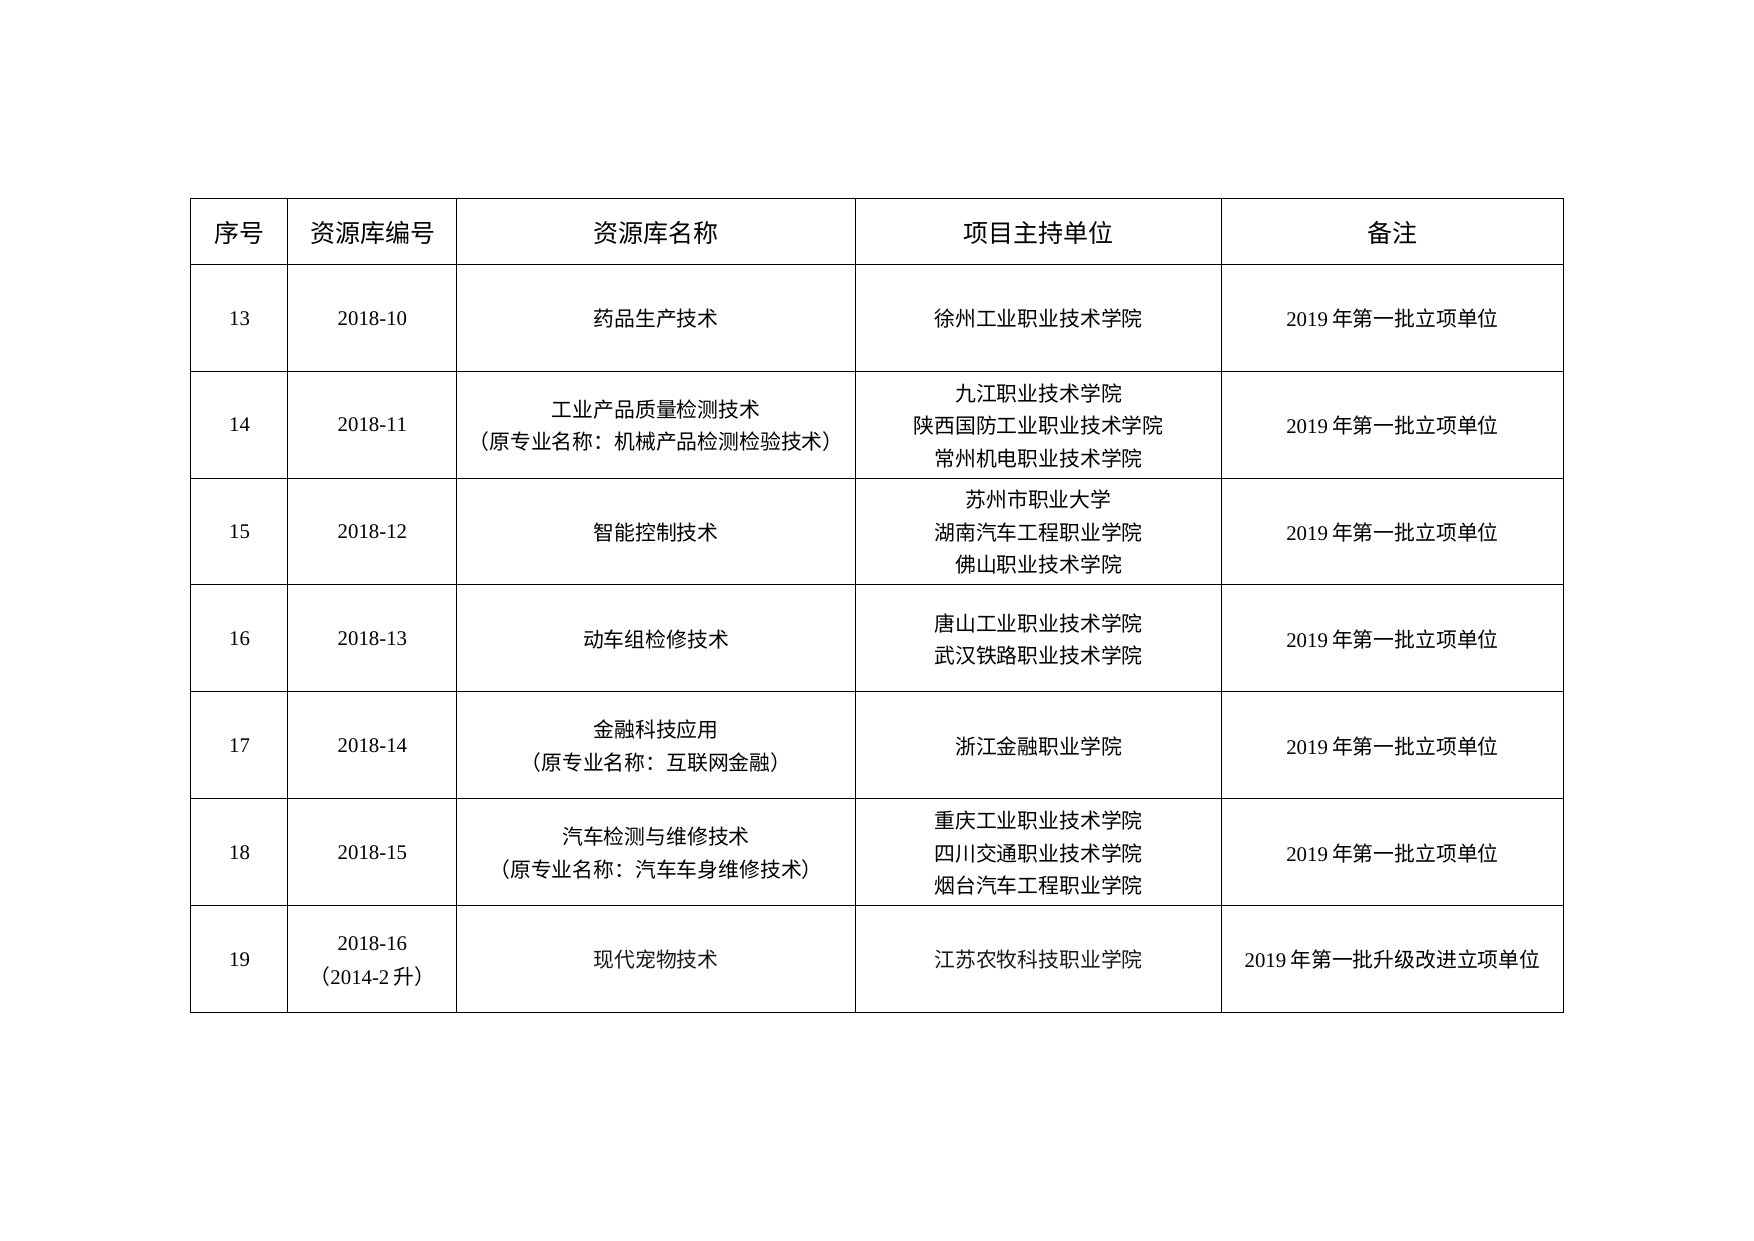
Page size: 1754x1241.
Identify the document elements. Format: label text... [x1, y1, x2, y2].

table_header 备注 [1222, 199, 1563, 264]
table_cell 苏州市职业大学 湖南汽车工程职业学院 佛山职业技术学院 [856, 479, 1221, 584]
table_cell 16 [191, 585, 287, 691]
table_cell 金融科技应用 （原专业名称：互联网金融） [457, 692, 855, 798]
table_cell 现代宠物技术 [457, 906, 855, 1012]
table_cell 江苏农牧科技职业学院 [856, 906, 1221, 1012]
table_cell 药品生产技术 [457, 265, 855, 371]
table_header 序号 [191, 199, 287, 264]
table_cell 徐州工业职业技术学院 [856, 265, 1221, 371]
table_cell 15 [191, 479, 287, 584]
table_cell 14 [191, 372, 287, 477]
table_cell 2018-16 （2014-2升） [288, 906, 456, 1012]
table_cell 2019年第一批立项单位 [1222, 372, 1563, 477]
table_cell 2019年第一批立项单位 [1222, 479, 1563, 584]
table_cell 2019年第一批立项单位 [1222, 265, 1563, 371]
table_header 资源库名称 [457, 199, 855, 264]
table_cell 2018-13 [288, 585, 456, 691]
table_cell 2019年第一批立项单位 [1222, 692, 1563, 798]
table_cell 九江职业技术学院 陕西国防工业职业技术学院 常州机电职业技术学院 [856, 372, 1221, 477]
table_cell 汽车检测与维修技术 （原专业名称：汽车车身维修技术） [457, 799, 855, 905]
table_cell 2018-14 [288, 692, 456, 798]
table_header 项目主持单位 [856, 199, 1221, 264]
table_cell 19 [191, 906, 287, 1012]
table_cell 浙江金融职业学院 [856, 692, 1221, 798]
table_cell 智能控制技术 [457, 479, 855, 584]
table_cell 2018-12 [288, 479, 456, 584]
table_cell 2019年第一批升级改进立项单位 [1222, 906, 1563, 1012]
table_cell 唐山工业职业技术学院 武汉铁路职业技术学院 [856, 585, 1221, 691]
table_cell 2018-11 [288, 372, 456, 477]
table_header 资源库编号 [288, 199, 456, 264]
table_cell 17 [191, 692, 287, 798]
table_cell 动车组检修技术 [457, 585, 855, 691]
table_cell 2018-15 [288, 799, 456, 905]
table_cell 13 [191, 265, 287, 371]
table_cell 重庆工业职业技术学院 四川交通职业技术学院 烟台汽车工程职业学院 [856, 799, 1221, 905]
table_cell 工业产品质量检测技术 （原专业名称：机械产品检测检验技术） [457, 372, 855, 477]
table_cell 2019年第一批立项单位 [1222, 799, 1563, 905]
table_cell 2019年第一批立项单位 [1222, 585, 1563, 691]
table_cell 18 [191, 799, 287, 905]
table_cell 2018-10 [288, 265, 456, 371]
